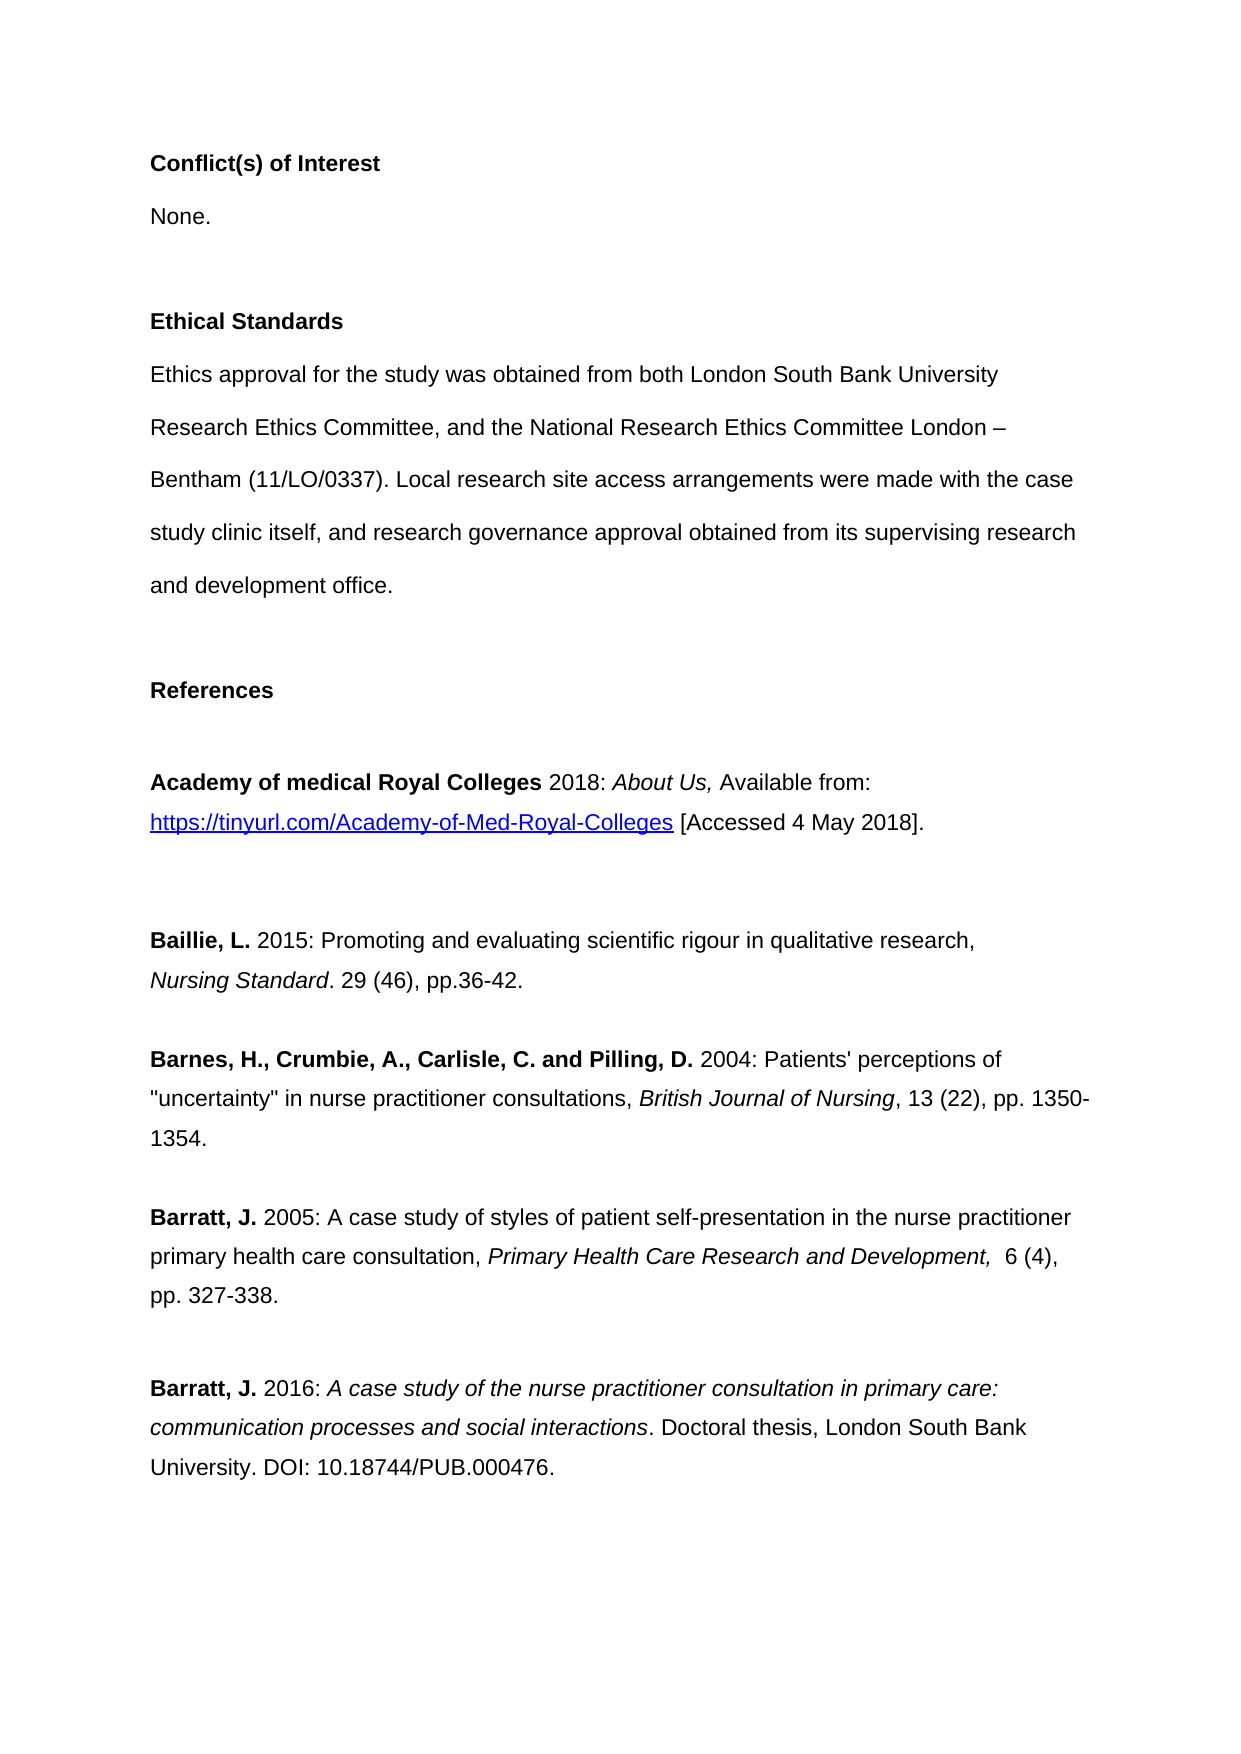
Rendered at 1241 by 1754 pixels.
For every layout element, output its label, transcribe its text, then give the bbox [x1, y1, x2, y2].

text Barratt, J. 2016: A case study of the nurse practitioner consultation in primary care: communication processes and social interactions. Doctoral thesis, London South Bank University. DOI: 10.18744/PUB.000476. [150, 1375, 1090, 1480]
text Academy of medical Royal Colleges 2018: About Us, Available from: https://tinyurl.com/Academy-of-Med-Royal-Colleges [Accessed 4 May 2018]. [150, 769, 1090, 835]
text Barnes, H., Crumbie, A., Carlisle, C. and Pilling, D. 2004: Patients' perceptions of "uncertainty" in nurse practitioner consultations, British Journal of Nursing, 13 (22), pp. 1350-1354. [150, 1046, 1090, 1151]
text Barratt, J. 2005: A case study of styles of patient self-presentation in the nurse practitioner primary health care consultation, Primary Health Care Research and Development, 6 (4), pp. 327-338. [150, 1203, 1090, 1309]
text Ethical Standards [150, 308, 1090, 334]
text Ethics approval for the study was obtained from both London South Bank University Research Ethics Committee, and the National Research Ethics Committee London – Bentham (11/LO/0337). Local research site access arrangements were made with the case study clinic itself, and research governance approval obtained from its supervising research and development office. [150, 361, 1090, 598]
text None. [150, 203, 1090, 229]
text References [150, 677, 1090, 703]
text Nursing Standard. 29 (46), pp.36-42. [150, 967, 1090, 993]
text Conflict(s) of Interest [150, 150, 1090, 176]
text Baillie, L. 2015: Promoting and evaluating scientific rigour in qualitative research, [150, 927, 1090, 953]
